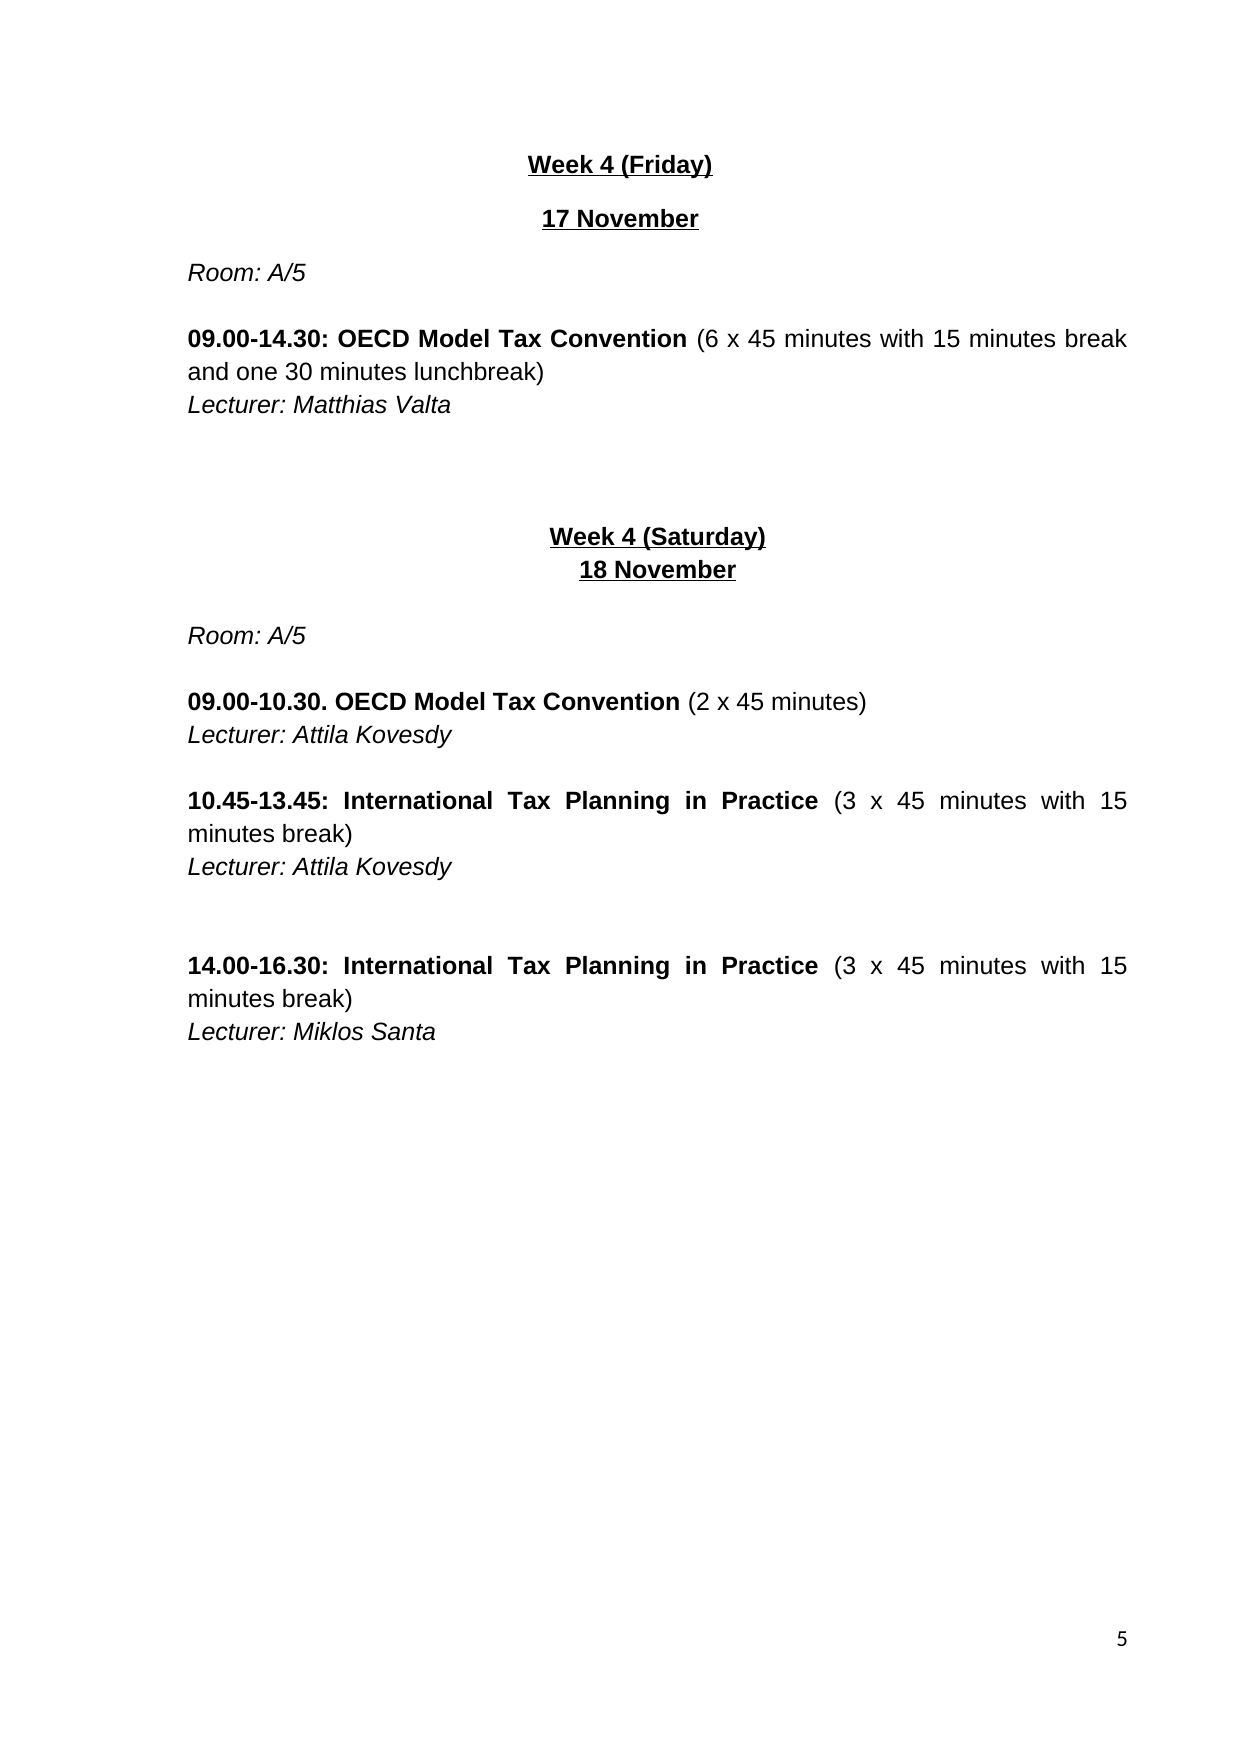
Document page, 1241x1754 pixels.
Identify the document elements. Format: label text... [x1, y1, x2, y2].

list Week 4 (Saturday) [187, 522, 1128, 551]
list 18 November [187, 555, 1128, 584]
list Room: A/5 [187, 621, 1128, 650]
list Room: A/5 [187, 258, 1128, 286]
list Lecturer: Miklos Santa [187, 1017, 1128, 1046]
list 09.00-14.30: OECD Model Tax Convention (6 x 45 minutes with 15 minutes break and one 30 minutes lunchbreak) [187, 324, 1128, 386]
text 17 November [112, 204, 1128, 233]
list Lecturer: Attila Kovesdy [187, 720, 1128, 749]
list Lecturer: Attila Kovesdy [187, 852, 1128, 881]
list Lecturer: Matthias Valta [187, 390, 1128, 418]
text Week 4 (Friday) [112, 150, 1128, 179]
list 14.00-16.30: International Tax Planning in Practice (3 x 45 minutes with 15 minutes break) [187, 951, 1128, 1013]
list 09.00-10.30. OECD Model Tax Convention (2 x 45 minutes) [187, 687, 1128, 716]
list 10.45-13.45: International Tax Planning in Practice (3 x 45 minutes with 15 minutes break) [187, 786, 1128, 848]
